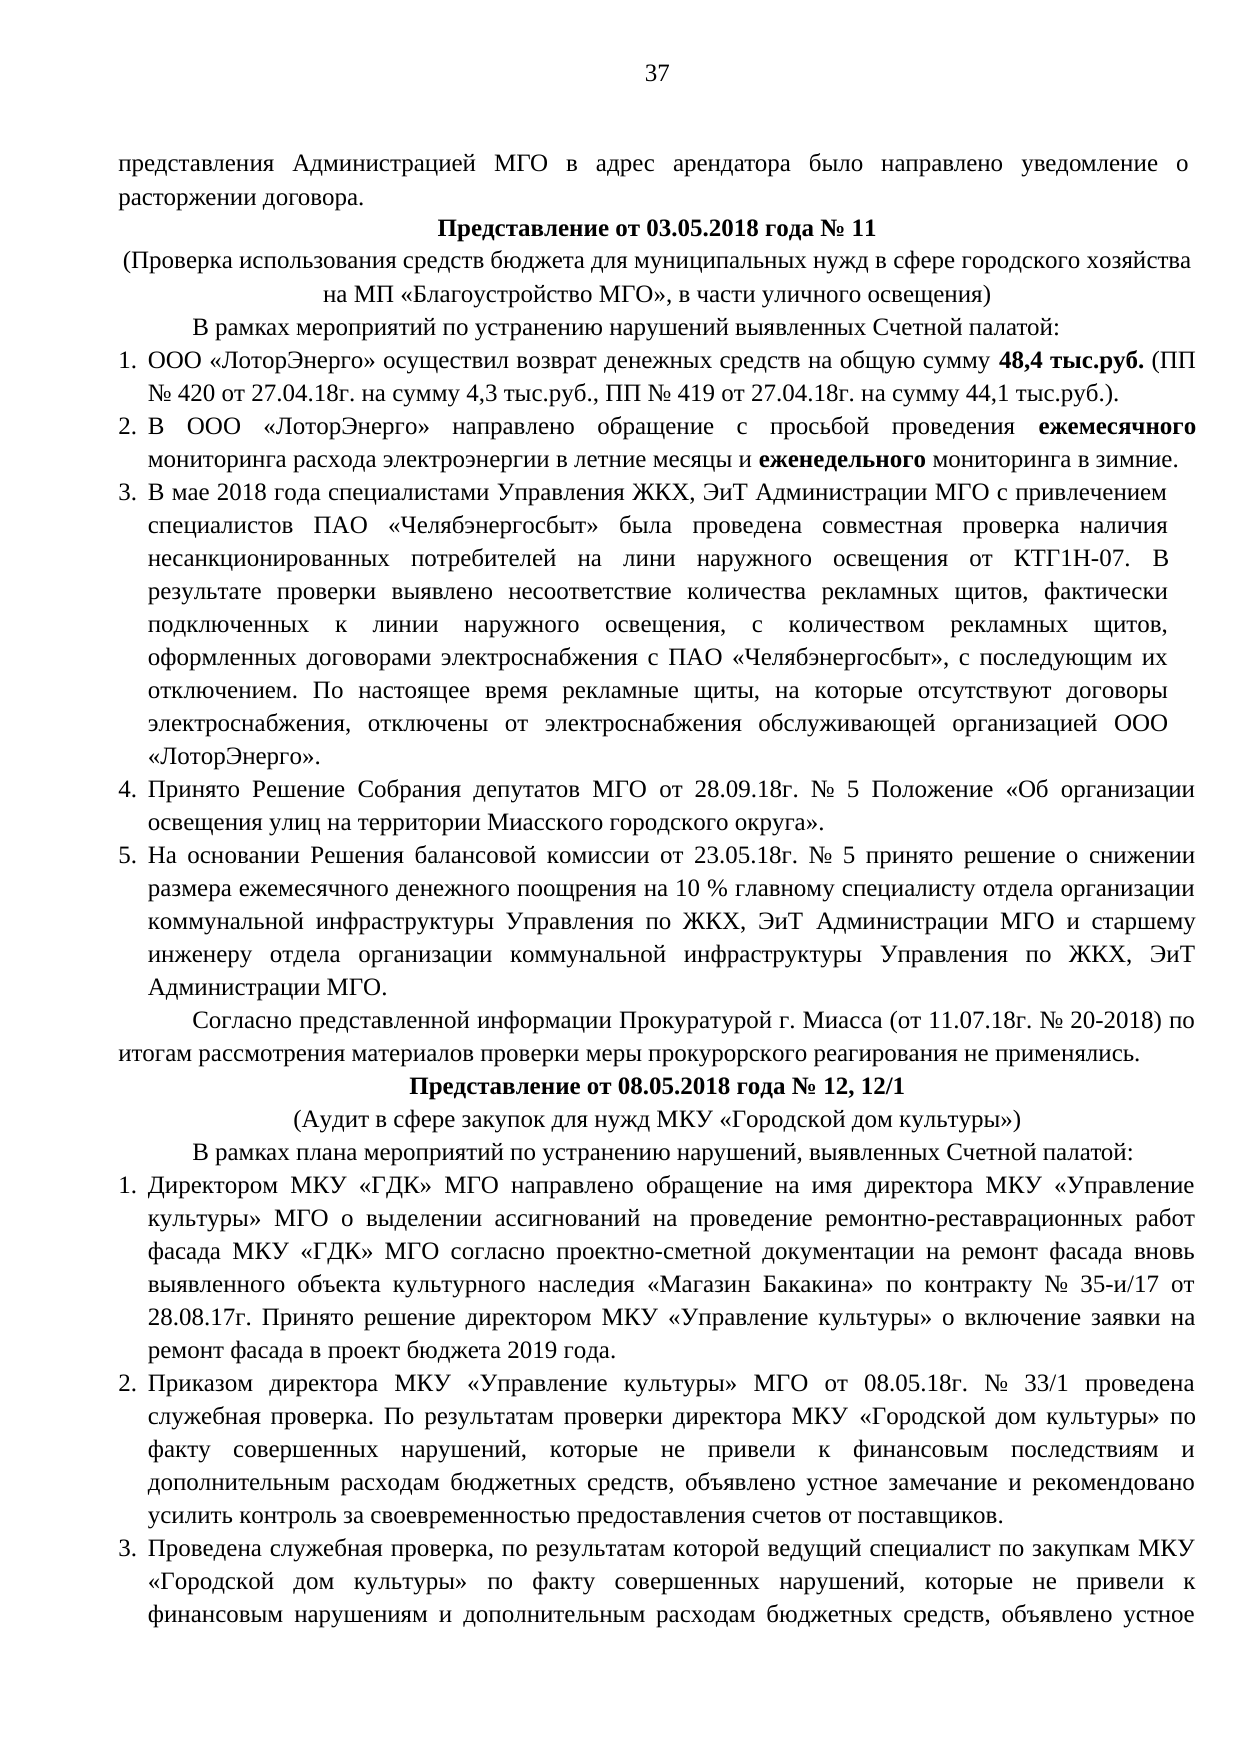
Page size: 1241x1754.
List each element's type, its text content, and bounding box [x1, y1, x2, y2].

text В рамках мероприятий по устранению нарушений выявленных Счетной палатой: [118, 312, 1196, 340]
list Приказом директора МКУ «Управление культуры» МГО от 08.05.18г. № 33/1 проведена служебная проверка. По результатам проверки директора МКУ «Городской дом культуры» по факту совершенных нарушений, которые не привели к финансовым последствиям и дополнительным расходам бюджетных средств, объявлено устное замечание и рекомендовано усилить контроль за своевременностью предоставления счетов от поставщиков. [118, 1368, 1196, 1529]
list Согласно представленной информации Прокуратурой г. Миасса (от 11.07.18г. № 20-2018) по итогам рассмотрения материалов проверки меры прокурорского реагирования не применялись. [118, 1005, 1196, 1067]
list ООО «ЛоторЭнерго» осуществил возврат денежных средств на общую сумму 48,4 тыс.руб. (ПП № 420 от 27.04.18г. на сумму 4,3 тыс.руб., ПП № 419 от 27.04.18г. на сумму 44,1 тыс.руб.). [118, 345, 1196, 406]
list (Аудит в сфере закупок для нужд МКУ «Городской дом культуры») [118, 1104, 1196, 1133]
list В мае 2018 года специалистами Управления ЖКХ, ЭиТ Администрации МГО с привлечением специалистов ПАО «Челябэнергосбыт» была проведена совместная проверка наличия несанкционированных потребителей на лини наружного освещения от КТГ1Н-07. В результате проверки выявлено несоответствие количества рекламных щитов, фактически подключенных к линии наружного освещения, с количеством рекламных щитов, оформленных договорами электроснабжения с ПАО «Челябэнергосбыт», с последующим их отключением. По настоящее время рекламные щиты, на которые отсутствуют договоры электроснабжения, отключены от электроснабжения обслуживающей организацией ООО «ЛоторЭнерго». [118, 477, 1169, 770]
list На основании Решения балансовой комиссии от 23.05.18г. № 5 принято решение о снижении размера ежемесячного денежного поощрения на 10 % главному специалисту отдела организации коммунальной инфраструктуры Управления по ЖКХ, ЭиТ Администрации МГО и старшему инженеру отдела организации коммунальной инфраструктуры Управления по ЖКХ, ЭиТ Администрации МГО. [118, 840, 1196, 1001]
list В ООО «ЛоторЭнерго» направлено обращение с просьбой проведения ежемесячного мониторинга расхода электроэнергии в летние месяцы и еженедельного мониторинга в зимние. [118, 411, 1196, 472]
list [118, 1533, 1196, 1628]
list Директором МКУ «ГДК» МГО направлено обращение на имя директора МКУ «Управление культуры» МГО о выделении ассигнований на проведение ремонтно-реставрационных работ фасада МКУ «ГДК» МГО согласно проектно-сметной документации на ремонт фасада вновь выявленного объекта культурного наследия «Магазин Бакакина» по контракту № 35-и/17 от 28.08.17г. Принято решение директором МКУ «Управление культуры» о включение заявки на ремонт фасада в проект бюджета 2019 года. [118, 1170, 1196, 1364]
list Представление от 08.05.2018 года № 12, 12/1 [118, 1071, 1196, 1100]
text В рамках плана мероприятий по устранению нарушений, выявленных Счетной палатой: [118, 1137, 1196, 1166]
list Представление от 03.05.2018 года № 11 [118, 213, 1196, 241]
list Принято Решение Собрания депутатов МГО от 28.09.18г. № 5 Положение «Об организации освещения улиц на территории Миасского городского округа». [118, 774, 1196, 836]
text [118, 145, 1190, 213]
list (Проверка использования средств бюджета для муниципальных нужд в сфере городского хозяйства на МП «Благоустройство МГО», в части уличного освещения) [118, 246, 1196, 307]
